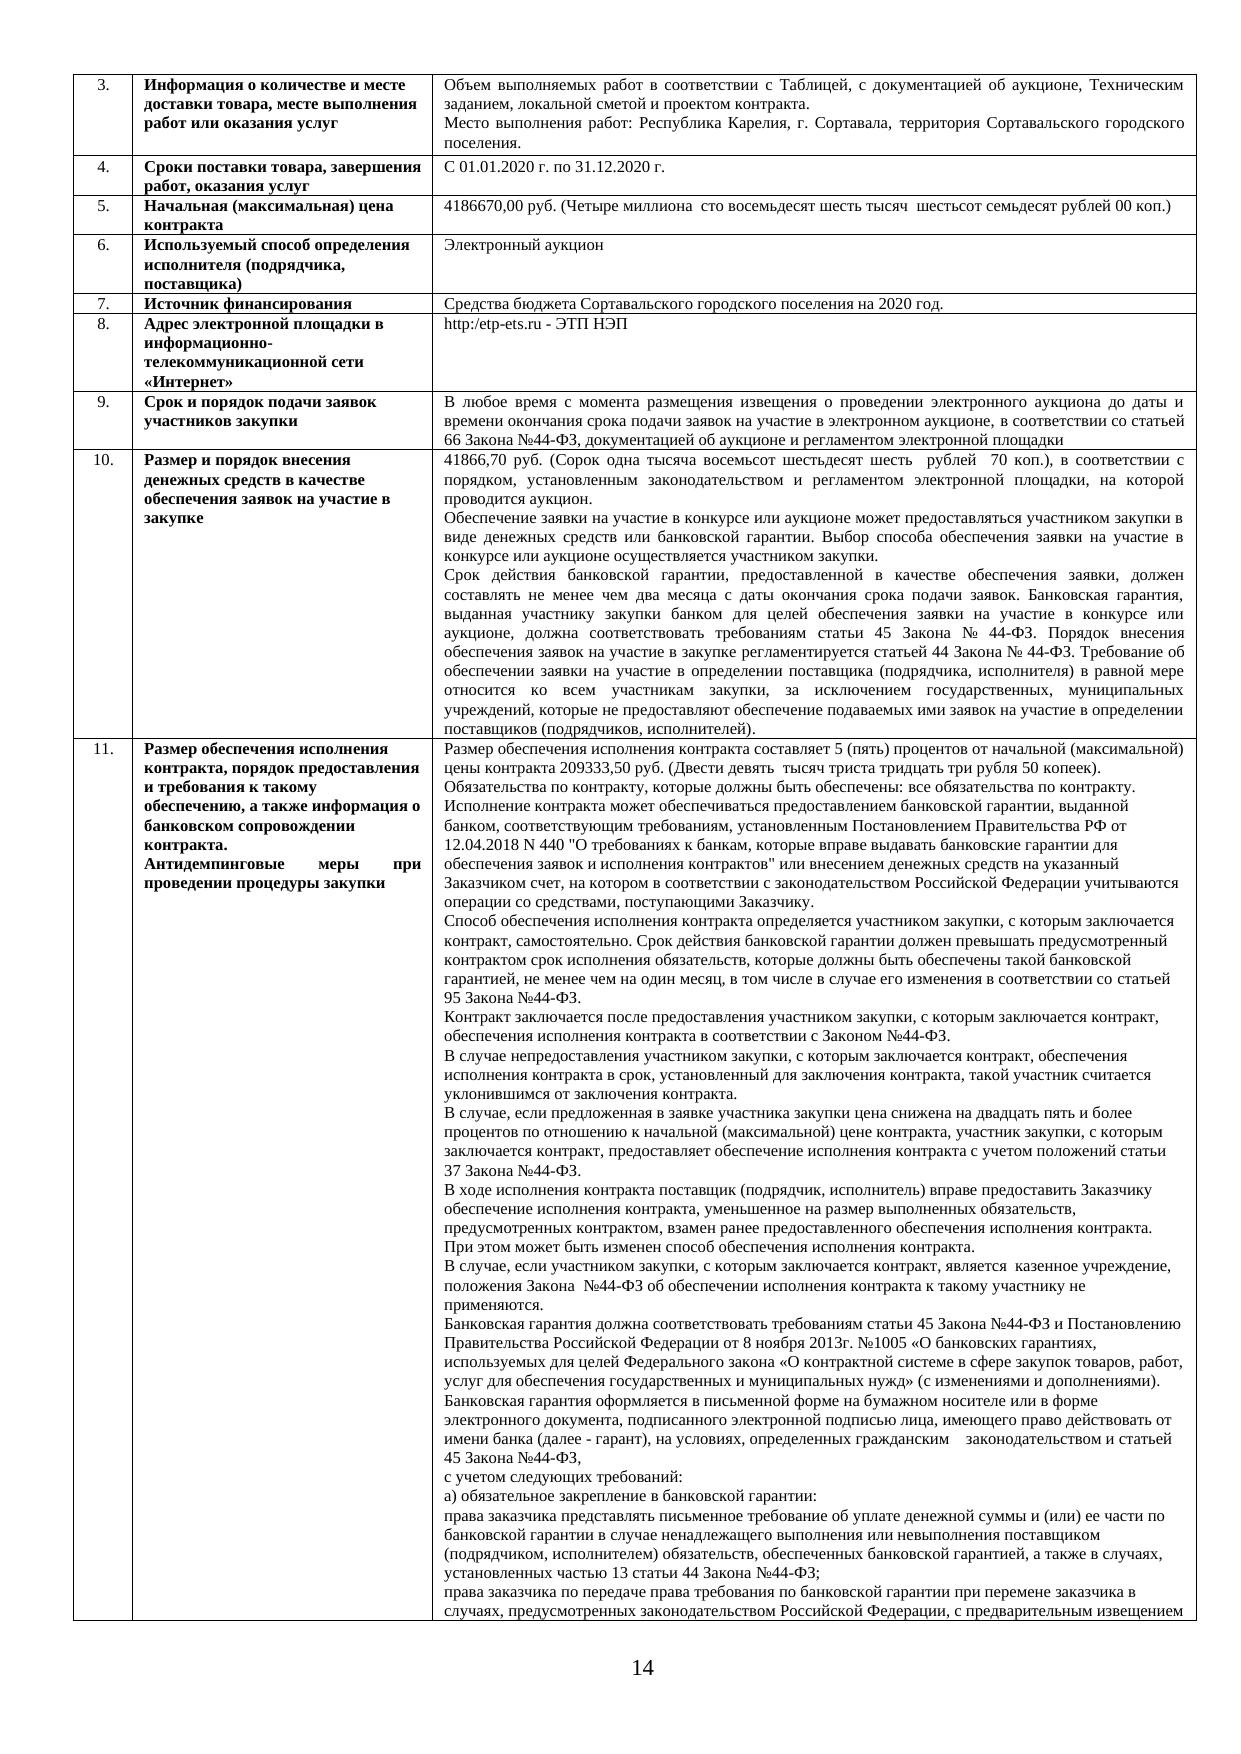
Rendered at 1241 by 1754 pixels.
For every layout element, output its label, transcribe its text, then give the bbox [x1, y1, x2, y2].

table_cell Сроки поставки товара, завершения работ, оказания услуг [133, 156, 432, 195]
table_cell http:/etp-ets.ru - ЭТП НЭП [433, 314, 1196, 391]
table_cell 9. [74, 392, 132, 449]
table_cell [433, 739, 1196, 1620]
table_cell 11. [74, 739, 132, 1620]
table_cell Информация о количестве и месте доставки товара, месте выполнения работ или оказания услуг [133, 75, 432, 155]
table_cell Начальная (максимальная) цена контракта [133, 196, 432, 234]
table_cell 6. [74, 235, 132, 293]
table_cell С 01.01.2020 г. по 31.12.2020 г. [433, 156, 1196, 195]
table_cell Электронный аукцион [433, 235, 1196, 293]
table_cell Размер и порядок внесения денежных средств в качестве обеспечения заявок на участие в закупке [133, 450, 432, 738]
table_cell 10. [74, 450, 132, 738]
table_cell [133, 739, 432, 1620]
table_cell 8. [74, 314, 132, 391]
table_cell 41866,70 руб. (Сорок одна тысяча восемьсот шестьдесят шесть рублей 70 коп.), в соответствии с порядком, установленным законодательством и регламентом электронной площадки, на которой проводится аукцион. Обеспечение заявки на участие в конкурсе или аукционе может предоставляться участником закупки в виде денежных средств или банковской гарантии. Выбор способа обеспечения заявки на участие в конкурсе или аукционе осуществляется участником закупки. Срок действия банковской гарантии, предоставленной в качестве обеспечения заявки, должен составлять не менее чем два месяца с даты окончания срока подачи заявок. Банковская гарантия, выданная участнику закупки банком для целей обеспечения заявки на участие в конкурсе или аукционе, должна соответствовать требованиям статьи 45 Закона № 44-ФЗ. Порядок внесения обеспечения заявок на участие в закупке регламентируется статьей 44 Закона № 44-ФЗ. Требование об обеспечении заявки на участие в определении поставщика (подрядчика, исполнителя) в равной мере относится ко всем участникам закупки, за исключением государственных, муниципальных учреждений, которые не предоставляют обеспечение подаваемых ими заявок на участие в определении поставщиков (подрядчиков, исполнителей). [433, 450, 1196, 738]
table_cell 4. [74, 156, 132, 195]
table_cell Источник финансирования [133, 294, 432, 313]
table_cell Адрес электронной площадки в информационно-телекоммуникационной сети «Интернет» [233, 314, 432, 391]
table_cell Используемый способ определения исполнителя (подрядчика, поставщика) [133, 235, 432, 293]
table_cell Срок и порядок подачи заявок участников закупки [133, 392, 432, 449]
table_cell 4186670,00 руб. (Четыре миллиона сто восемьдесят шесть тысяч шестьсот семьдесят рублей 00 коп.) [433, 196, 1196, 234]
table_cell 5. [74, 196, 132, 234]
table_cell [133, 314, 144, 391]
table_cell В любое время с момента размещения извещения о проведении электронного аукциона до даты и времени окончания срока подачи заявок на участие в электронном аукционе, в соответствии со статьей 66 Закона №44-ФЗ, документацией об аукционе и регламентом электронной площадки [433, 392, 1196, 449]
table_cell Объем выполняемых работ в соответствии с Таблицей, с документацией об аукционе, Техническим заданием, локальной сметой и проектом контракта. Место выполнения работ: Республика Карелия, г. Сортавала, территория Сортавальского городского поселения. [433, 75, 1196, 155]
table_cell 3. [74, 75, 132, 155]
table_cell 7. [74, 294, 132, 313]
table_cell Средства бюджета Сортавальского городского поселения на 2020 год. [433, 294, 1196, 313]
